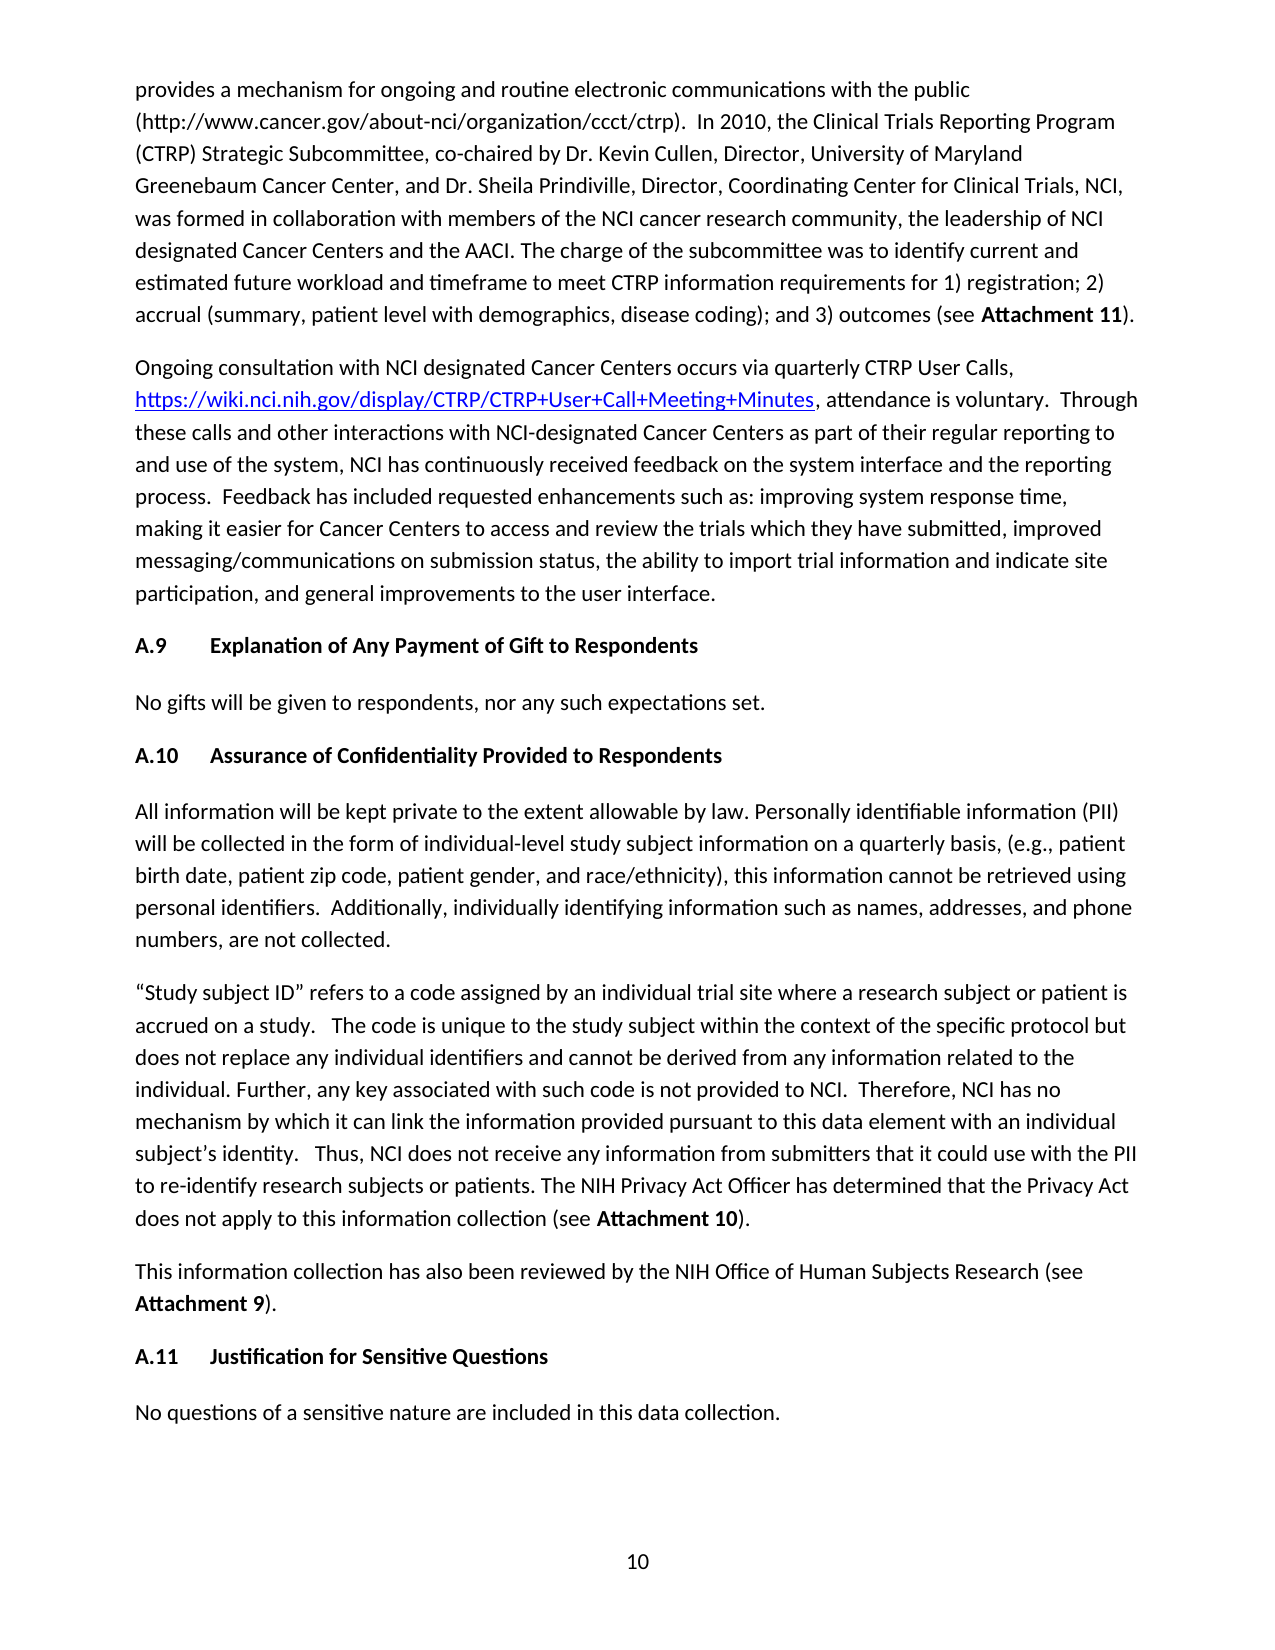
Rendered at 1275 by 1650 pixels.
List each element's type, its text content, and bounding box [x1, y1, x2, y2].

text This information collection has also been reviewed by the NIH Office of Human Subjects Research (see Attachment 9). [135, 1257, 1140, 1317]
text Ongoing consultation with NCI designated Cancer Centers occurs via quarterly CTRP User Calls, https://wiki.nci.nih.gov/display/CTRP/CTRP+User+Call+Meeting+Minutes, attendance is voluntary. Through these calls and other interactions with NCI-designated Cancer Centers as part of their regular reporting to and use of the system, NCI has continuously received feedback on the system interface and the reporting process. Feedback has included requested enhancements such as: improving system response time, making it easier for Cancer Centers to access and review the trials which they have submitted, improved messaging/communications on submission status, the ability to import trial information and indicate site participation, and general improvements to the user interface. [135, 353, 1140, 607]
text No gifts will be given to respondents, nor any such expectations set. [135, 688, 1140, 716]
text A.9 Explanation of Any Payment of Gift to Respondents [135, 632, 1140, 660]
text “Study subject ID” refers to a code assigned by an individual trial site where a research subject or patient is accrued on a study. The code is unique to the study subject within the context of the specific protocol but does not replace any individual identifiers and cannot be derived from any information related to the individual. Further, any key associated with such code is not provided to NCI. Therefore, NCI has no mechanism by which it can link the information provided pursuant to this data element with an individual subject’s identity. Thus, NCI does not receive any information from submitters that it could use with the PII to re-identify research subjects or patients. The NIH Privacy Act Officer has determined that the Privacy Act does not apply to this information collection (see Attachment 10). [135, 978, 1140, 1232]
text All information will be kept private to the extent allowable by law. Personally identifiable information (PII) will be collected in the form of individual-level study subject information on a quarterly basis, (e.g., patient birth date, patient zip code, patient gender, and race/ethnicity), this information cannot be retrieved using personal identifiers. Additionally, individually identifying information such as names, addresses, and phone numbers, are not collected. [135, 797, 1140, 953]
text A.11 Justification for Sensitive Questions [135, 1342, 1140, 1370]
text No questions of a sensitive nature are included in this data collection. [135, 1398, 1140, 1426]
text A.10 Assurance of Confidentiality Provided to Respondents [135, 741, 1140, 769]
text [135, 75, 1140, 328]
